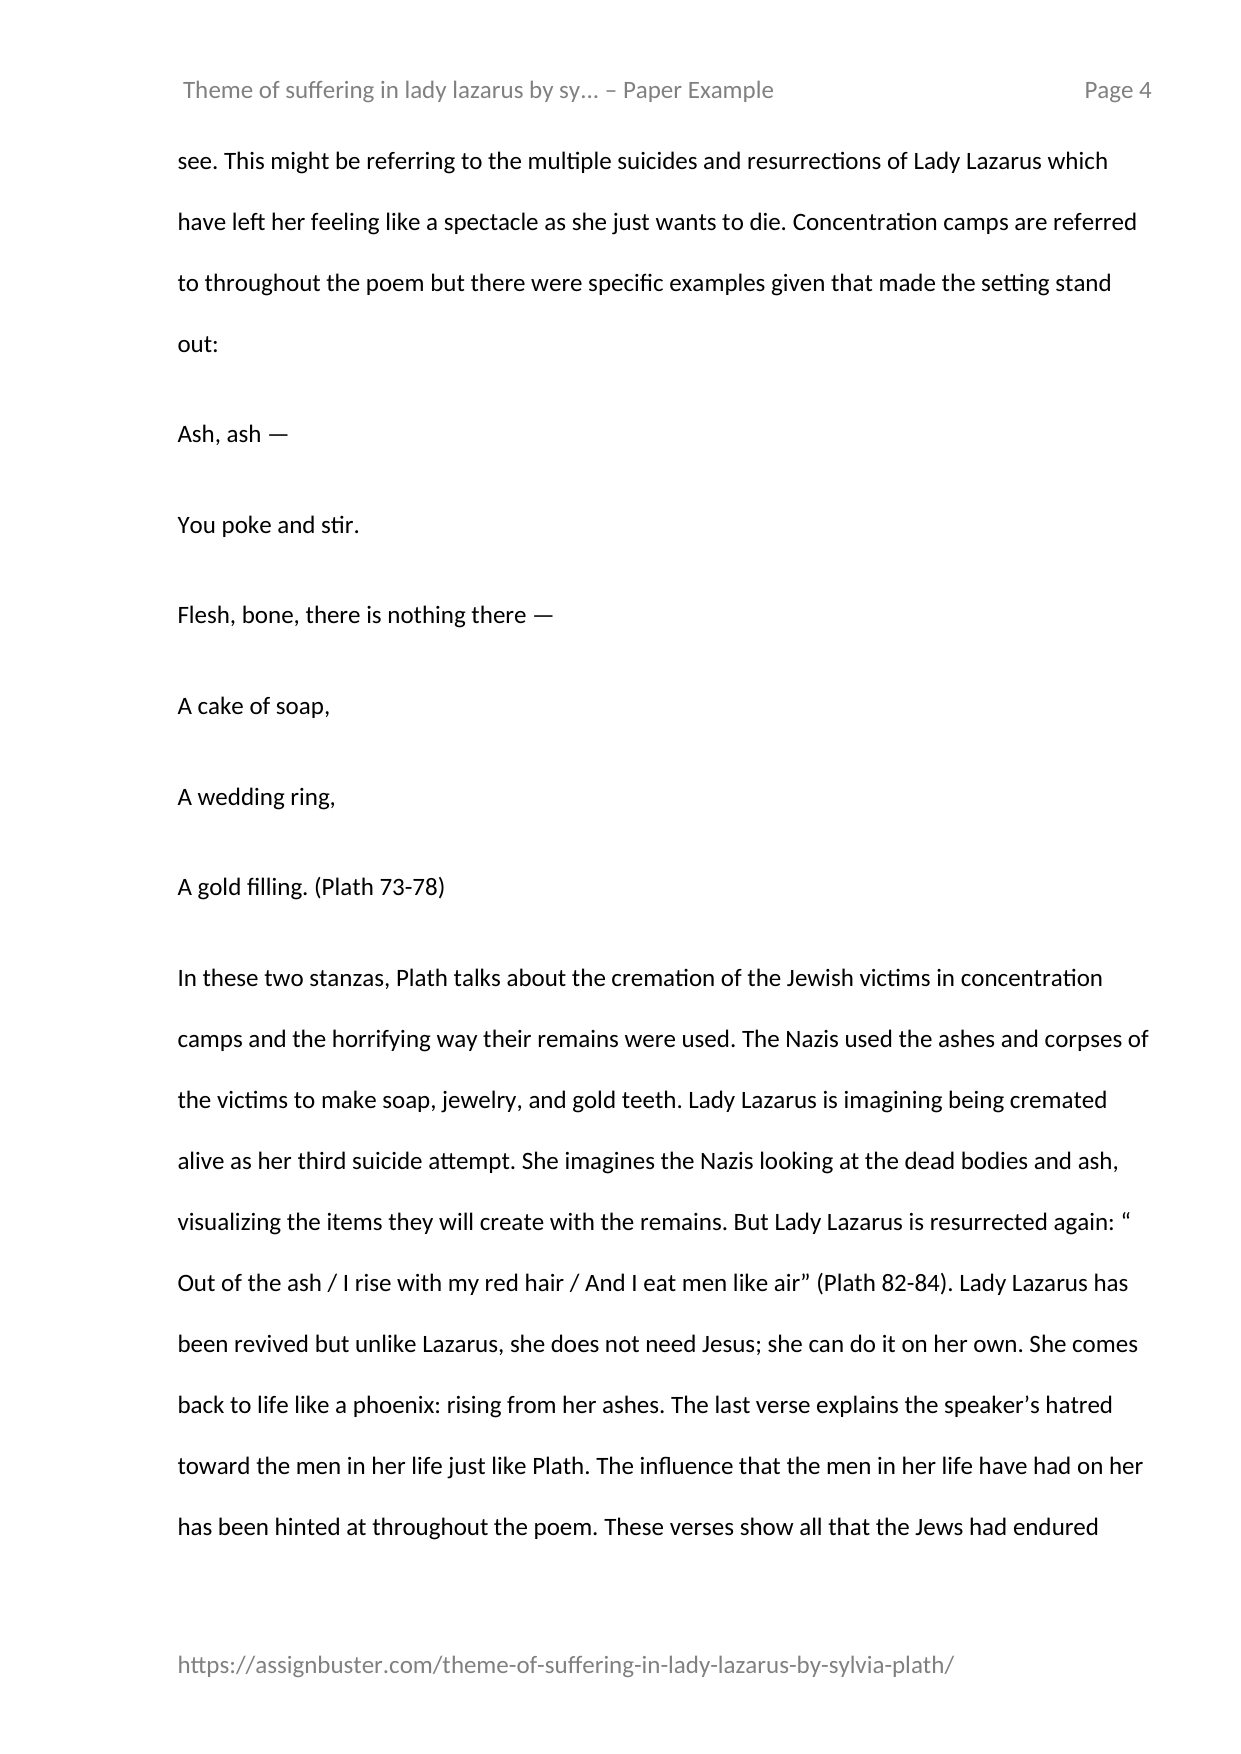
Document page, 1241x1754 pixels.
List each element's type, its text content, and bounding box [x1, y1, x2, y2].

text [177, 145, 1152, 359]
text You poke and stir. [177, 509, 1152, 540]
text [177, 962, 1152, 1542]
text Ash, ash — [177, 419, 1152, 449]
text A cake of soap, [177, 690, 1152, 721]
text A wedding ring, [177, 781, 1152, 811]
text A gold filling. (Plath 73-78) [177, 871, 1152, 902]
text Flesh, bone, there is nothing there — [177, 600, 1152, 630]
